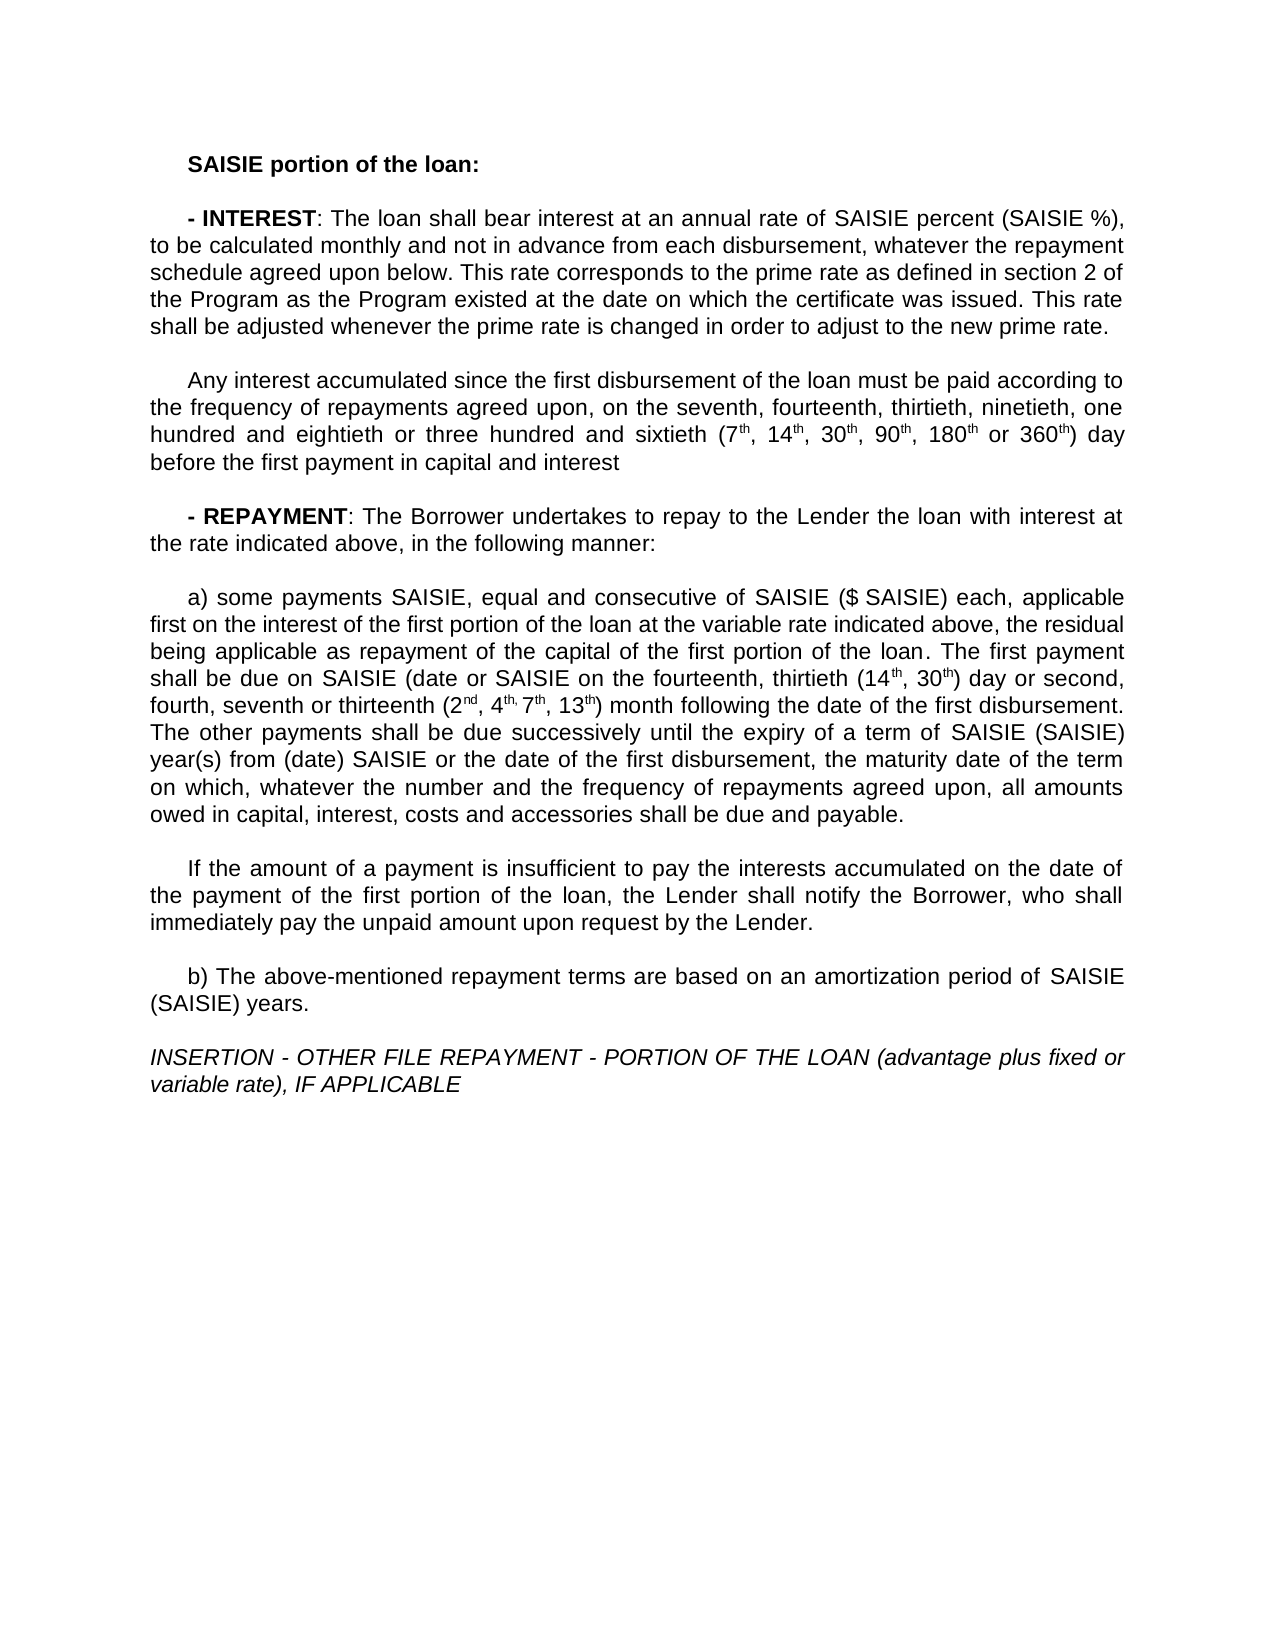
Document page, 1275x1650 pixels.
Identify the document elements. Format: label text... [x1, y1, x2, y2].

text SAISIE portion of the loan: [150, 150, 1125, 177]
text Any interest accumulated since the first disbursement of the loan must be paid according to the frequency of repayments agreed upon, on the seventh, fourteenth, thirtieth, ninetieth, one hundred and eightieth or three hundred and sixtieth (7th, 14th, 30th, 90th, 180th or 360th) day before the first payment in capital and interest [150, 367, 1125, 475]
text - INTEREST: The loan shall bear interest at an annual rate of SAISIE percent (SAISIE %), to be calculated monthly and not in advance from each disbursement, whatever the repayment schedule agreed upon below. This rate corresponds to the prime rate as defined in section 2 of the Program as the Program existed at the date on which the certificate was issued. This rate shall be adjusted whenever the prime rate is changed in order to adjust to the new prime rate. [150, 204, 1125, 339]
text If the amount of a payment is insufficient to pay the interests accumulated on the date of the payment of the first portion of the loan, the Lender shall notify the Borrower, who shall immediately pay the unpaid amount upon request by the Lender. [150, 854, 1125, 935]
text - REPAYMENT: The Borrower undertakes to repay to the Lender the loan with interest at the rate indicated above, in the following manner: [150, 502, 1125, 556]
text b) The above-mentioned repayment terms are based on an amortization period of SAISIE (SAISIE) years. [150, 962, 1125, 1017]
text INSERTION - OTHER FILE REPAYMENT - PORTION OF THE LOAN (advantage plus fixed or variable rate), IF APPLICABLE [150, 1044, 1125, 1098]
text a) some payments SAISIE, equal and consecutive of SAISIE ($ SAISIE) each, applicable first on the interest of the first portion of the loan at the variable rate indicated above, the residual being applicable as repayment of the capital of the first portion of the loan. The first payment shall be due on SAISIE (date or SAISIE on the fourteenth, thirtieth (14th, 30th) day or second, fourth, seventh or thirteenth (2nd, 4th, 7th, 13th) month following the date of the first disbursement. The other payments shall be due successively until the expiry of a term of SAISIE (SAISIE) year(s) from (date) SAISIE or the date of the first disbursement, the maturity date of the term on which, whatever the number and the frequency of repayments agreed upon, all amounts owed in capital, interest, costs and accessories shall be due and payable. [150, 583, 1125, 827]
